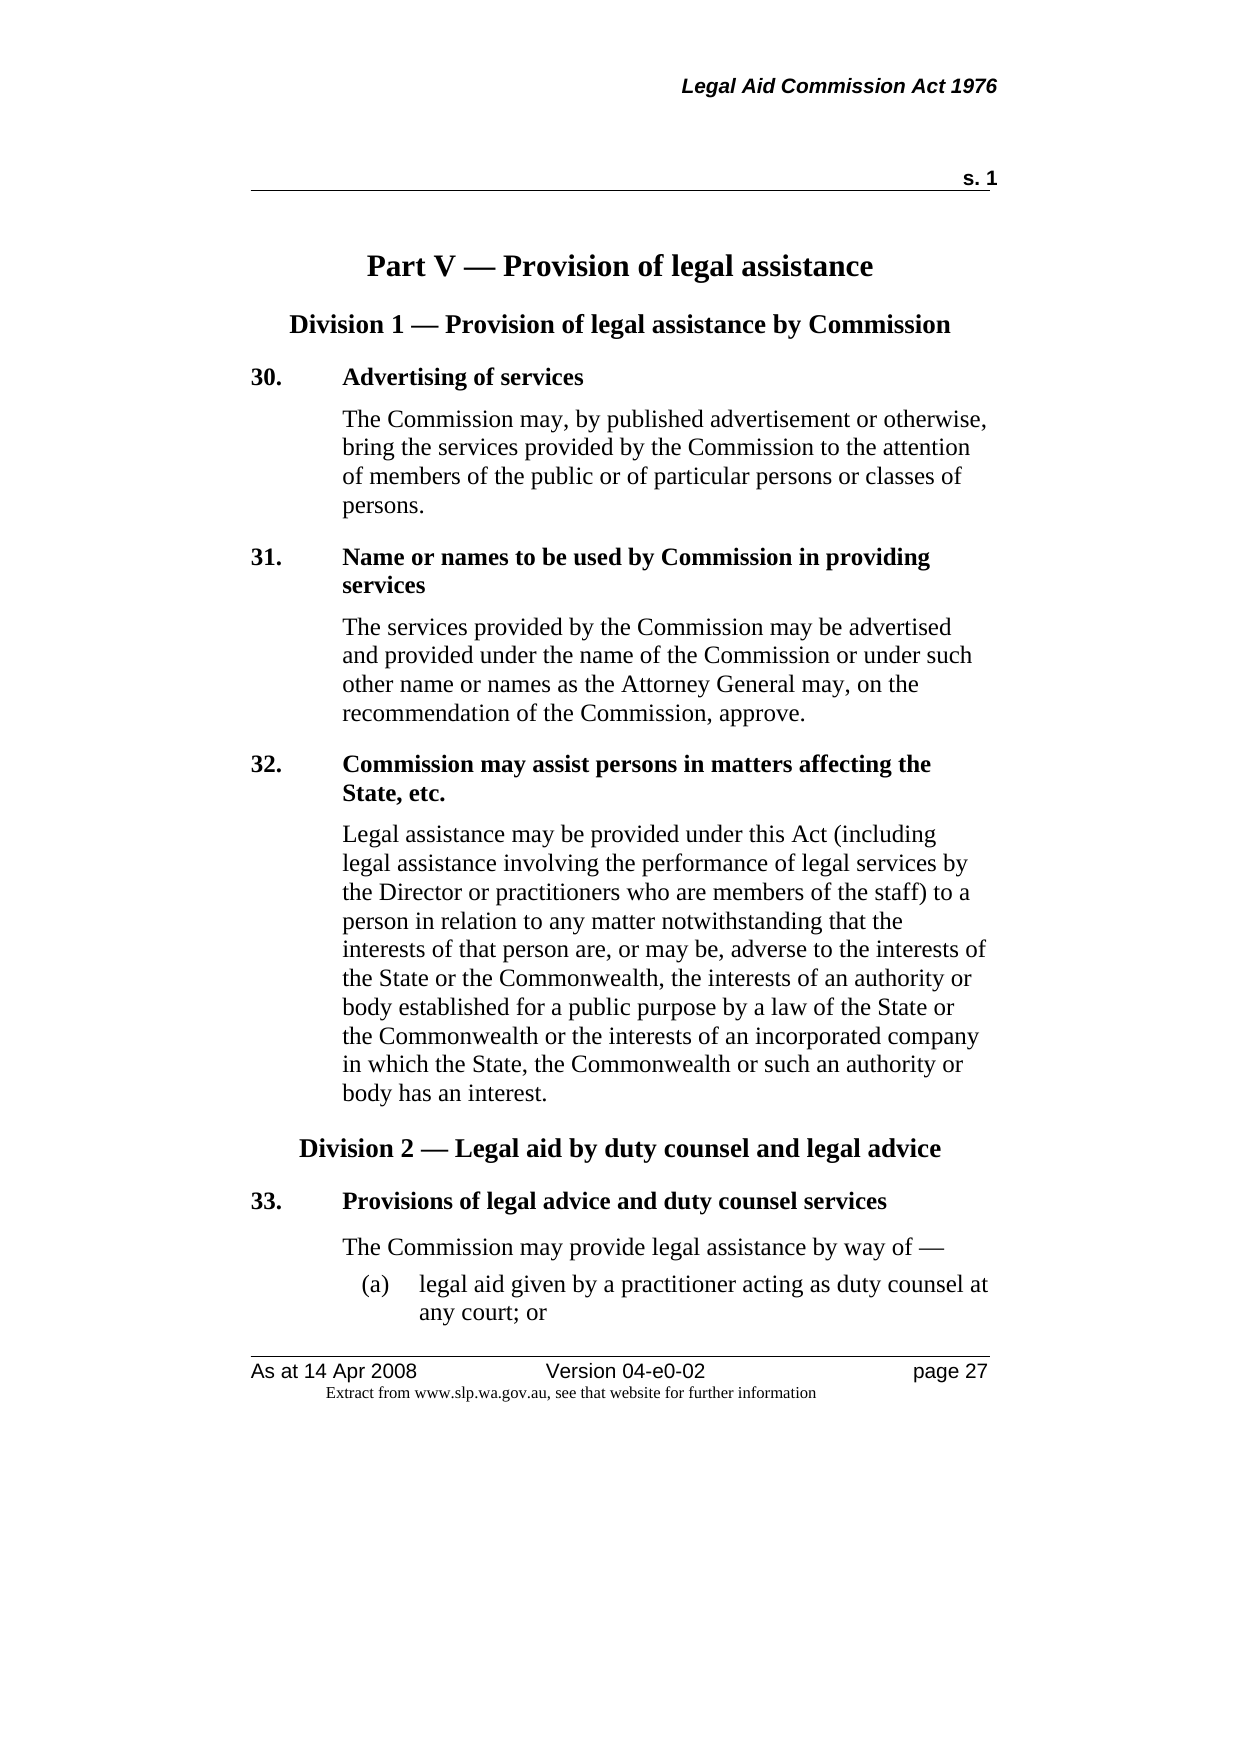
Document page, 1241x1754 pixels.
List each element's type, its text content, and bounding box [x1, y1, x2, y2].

text Legal assistance may be provided under this Act (including legal assistance involving the performance of legal services by the Director or practitioners who are members of the staff) to a person in relation to any matter notwithstanding that the interests of that person are, or may be, adverse to the interests of the State or the Commonwealth, the interests of an authority or body established for a public purpose by a law of the State or the Commonwealth or the interests of an incorporated company in which the State, the Commonwealth or such an authority or body has an interest. [251, 819, 990, 1107]
text The services provided by the Commission may be advertised and provided under the name of the Commission or under such other name or names as the Attorney General may, on the recommendation of the Commission, approve. [251, 612, 990, 727]
subtitle 33. Provisions of legal advice and duty counsel services [251, 1186, 990, 1215]
text The Commission may, by published advertisement or otherwise, bring the services provided by the Commission to the attention of members of the public or of particular persons or classes of persons. [251, 404, 990, 519]
subtitle 32. Commission may assist persons in matters affecting the State, etc. [251, 749, 990, 807]
subtitle Division 2 — Legal aid by duty counsel and legal advice [251, 1132, 990, 1163]
subtitle Part V — Provision of legal assistance [251, 247, 990, 283]
subtitle Division 1 — Provision of legal assistance by Commission [251, 308, 990, 339]
text (a) legal aid given by a practitioner acting as duty counsel at any court; or [251, 1269, 990, 1326]
subtitle 30. Advertising of services [251, 362, 990, 391]
text The Commission may provide legal assistance by way of — [251, 1232, 990, 1260]
subtitle 31. Name or names to be used by Commission in providing services [251, 542, 990, 599]
